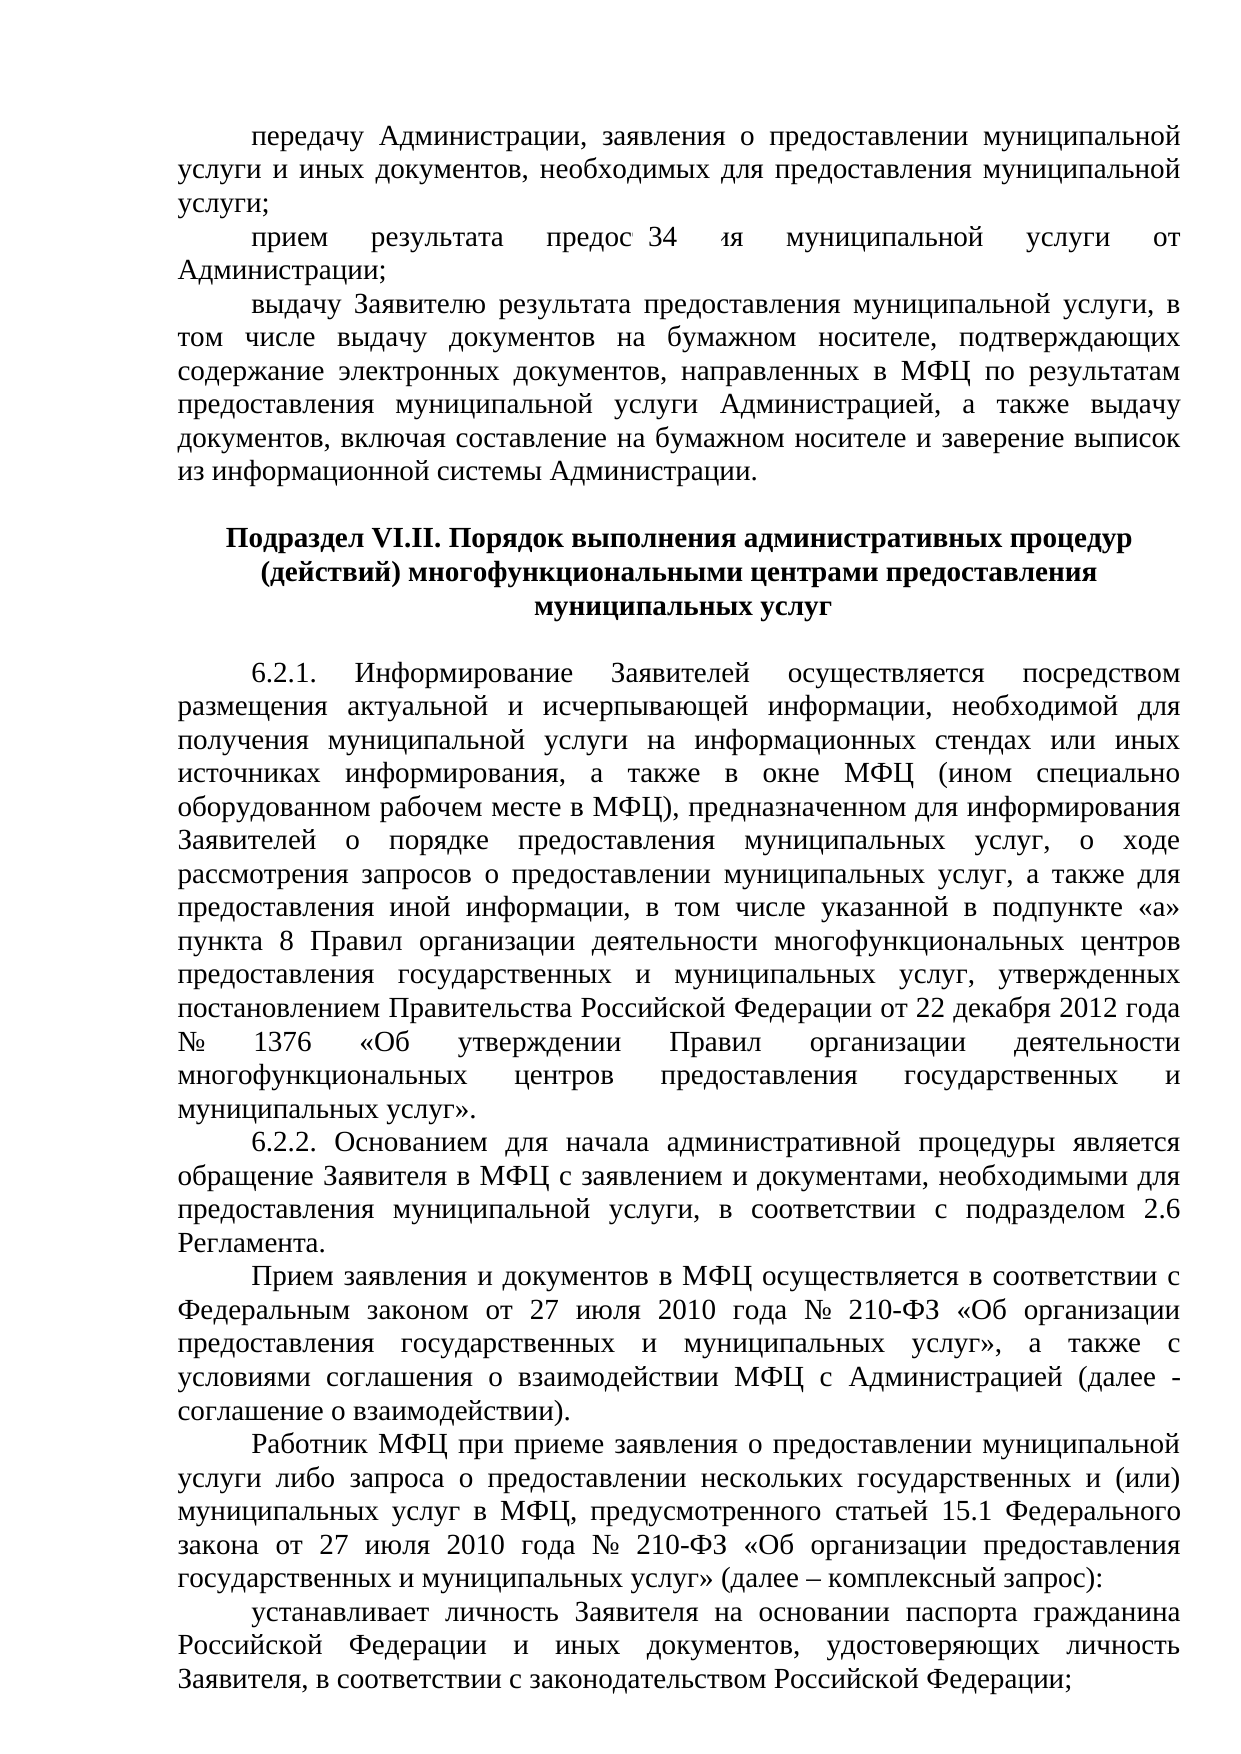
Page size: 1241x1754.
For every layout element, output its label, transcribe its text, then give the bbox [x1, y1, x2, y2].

text 6.2.2. Основанием для начала административной процедуры является обращение Заявителя в МФЦ с заявлением и документами, необходимыми для предоставления муниципальной услуги, в соответствии с подразделом 2.6 Регламента. [177, 1124, 1181, 1258]
text 6.2.1. Информирование Заявителей осуществляется посредством размещения актуальной и исчерпывающей информации, необходимой для получения муниципальной услуги на информационных стендах или иных источниках информирования, а также в окне МФЦ (ином специально оборудованном рабочем месте в МФЦ), предназначенном для информирования Заявителей о порядке предоставления муниципальных услуг, о ходе рассмотрения запросов о предоставлении муниципальных услуг, а также для предоставления иной информации, в том числе указанной в подпункте «а» пункта 8 Правил организации деятельности многофункциональных центров предоставления государственных и муниципальных услуг, утвержденных постановлением Правительства Российской Федерации от 22 декабря 2012 года № 1376 «Об утверждении Правил организации деятельности многофункциональных центров предоставления государственных и муниципальных услуг». [177, 655, 1181, 1124]
text (действий) многофункциональными центрами предоставления [177, 554, 1181, 588]
text Работник МФЦ при приеме заявления о предоставлении муниципальной услуги либо запроса о предоставлении нескольких государственных и (или) муниципальных услуг в МФЦ, предусмотренного статьей 15.1 Федерального закона от 27 июля 2010 года № 210-ФЗ «Об организации предоставления государственных и муниципальных услуг» (далее – комплексный запрос): [177, 1426, 1181, 1594]
text выдачу Заявителю результата предоставления муниципальной услуги, в том числе выдачу документов на бумажном носителе, подтверждающих содержание электронных документов, направленных в МФЦ по результатам предоставления муниципальной услуги Администрацией, а также выдачу документов, включая составление на бумажном носителе и заверение выписок из информационной системы Администрации. [177, 286, 1181, 487]
text передачу Администрации, заявления о предоставлении муниципальной услуги и иных документов, необходимых для предоставления муниципальной услуги; [177, 118, 1181, 219]
text Подраздел VI.II. Порядок выполнения административных процедур [177, 521, 1181, 554]
text устанавливает личность Заявителя на основании паспорта гражданина Российской Федерации и иных документов, удостоверяющих личность Заявителя, в соответствии с законодательством Российской Федерации; [177, 1594, 1181, 1694]
text Прием заявления и документов в МФЦ осуществляется в соответствии с Федеральным законом от 27 июля 2010 года № 210-ФЗ «Об организации предоставления государственных и муниципальных услуг», а также с условиями соглашения о взаимодействии МФЦ с Администрацией (далее - соглашение о взаимодействии). [177, 1258, 1181, 1426]
text муниципальных услуг [177, 588, 1181, 621]
text прием результата предоставления муниципальной услуги от Администрации; [177, 219, 1181, 286]
